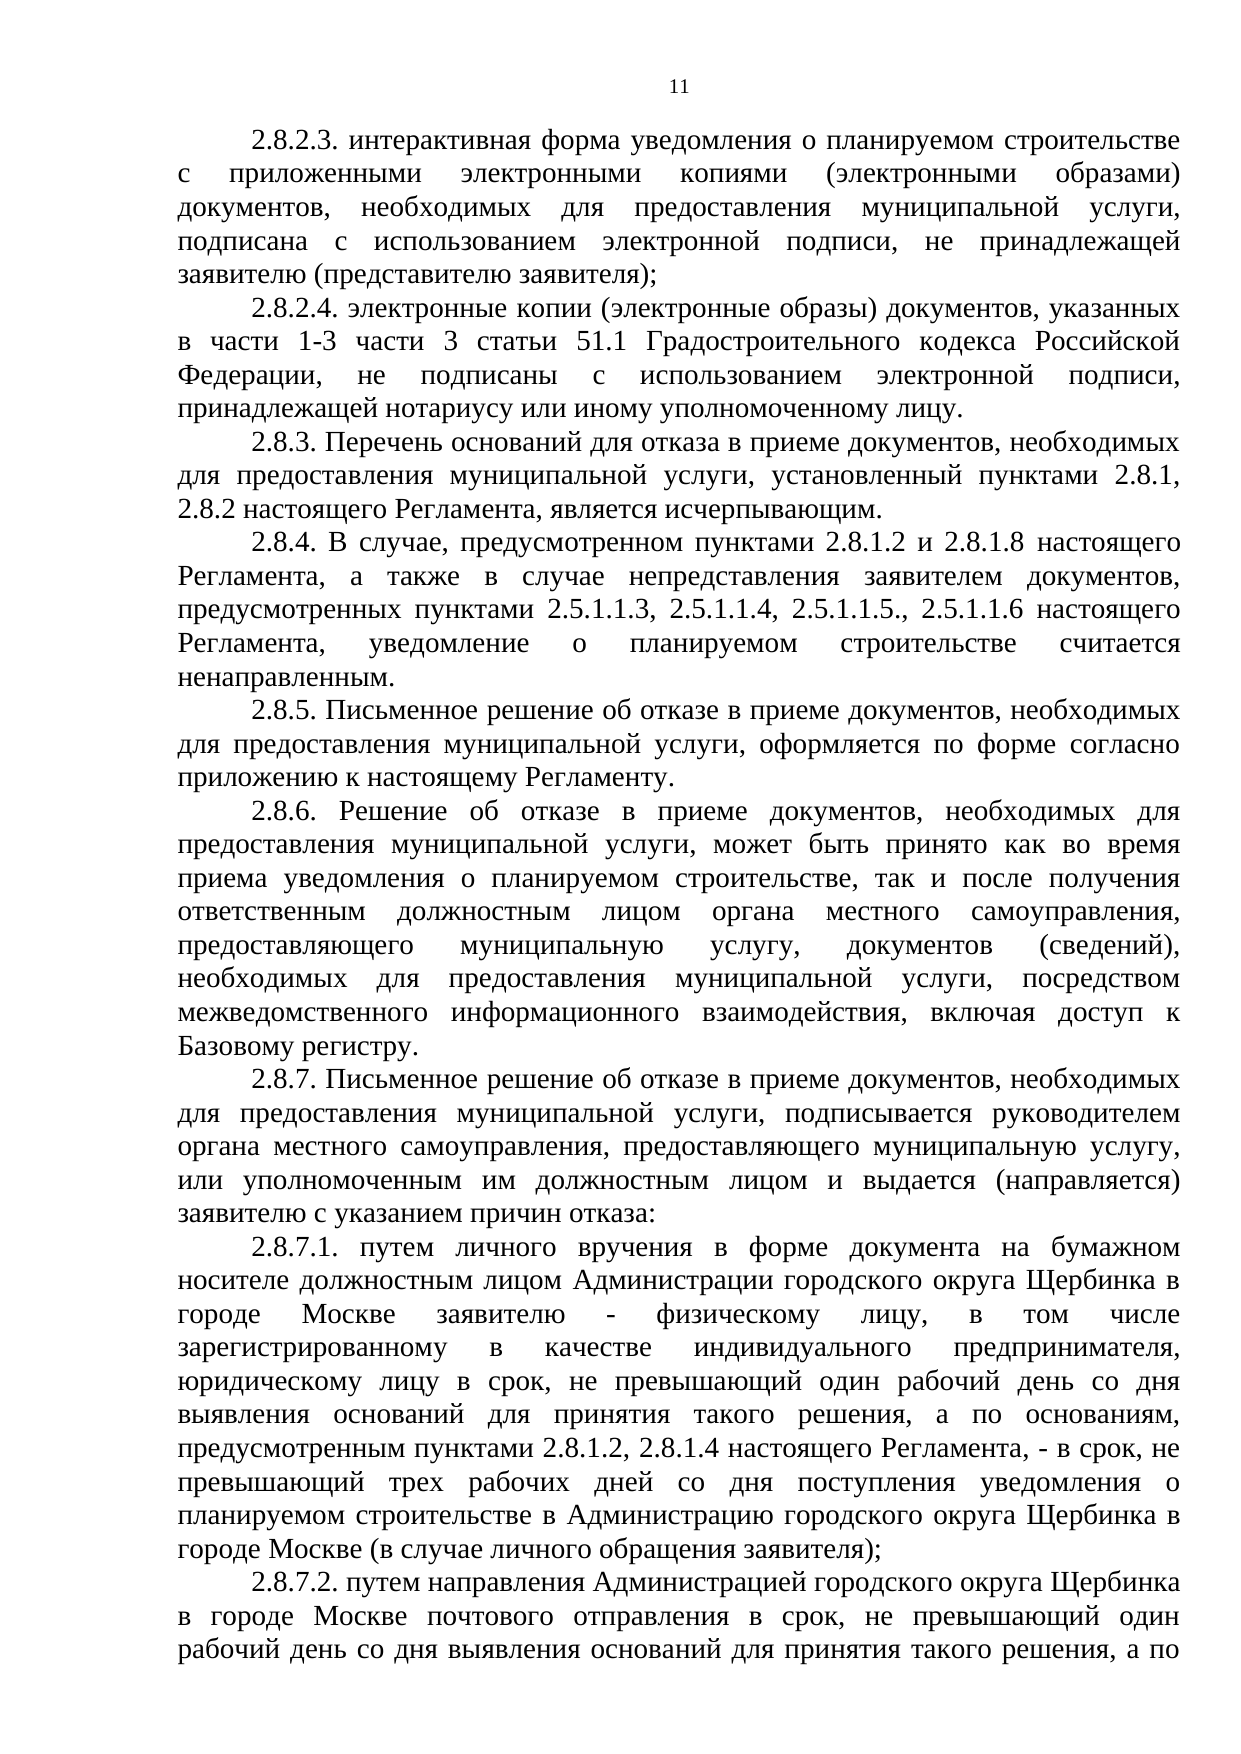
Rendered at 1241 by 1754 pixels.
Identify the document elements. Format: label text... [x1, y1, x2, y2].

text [177, 1564, 1181, 1665]
text 2.8.2.4. электронные копии (электронные образы) документов, указанных в части 1-3 части 3 статьи 51.1 Градостроительного кодекса Российской Федерации, не подписаны с использованием электронной подписи, принадлежащей нотариусу или иному уполномоченному лицу. [177, 290, 1181, 424]
text 2.8.2.3. интерактивная форма уведомления о планируемом строительстве с приложенными электронными копиями (электронными образами) документов, необходимых для предоставления муниципальной услуги, подписана с использованием электронной подписи, не принадлежащей заявителю (представителю заявителя); [177, 122, 1181, 290]
text 2.8.6. Решение об отказе в приеме документов, необходимых для предоставления муниципальной услуги, может быть принято как во время приема уведомления о планируемом строительстве, так и после получения ответственным должностным лицом органа местного самоуправления, предоставляющего муниципальную услугу, документов (сведений), необходимых для предоставления муниципальной услуги, посредством межведомственного информационного взаимодействия, включая доступ к Базовому регистру. [177, 793, 1181, 1061]
text 2.8.4. В случае, предусмотренном пунктами 2.8.1.2 и 2.8.1.8 настоящего Регламента, а также в случае непредставления заявителем документов, предусмотренных пунктами 2.5.1.1.3, 2.5.1.1.4, 2.5.1.1.5., 2.5.1.1.6 настоящего Регламента, уведомление о планируемом строительстве считается ненаправленным. [177, 524, 1181, 692]
text 2.8.7.1. путем личного вручения в форме документа на бумажном носителе должностным лицом Администрации городского округа Щербинка в городе Москве заявителю - физическому лицу, в том числе зарегистрированному в качестве индивидуального предпринимателя, юридическому лицу в срок, не превышающий один рабочий день со дня выявления оснований для принятия такого решения, а по основаниям, предусмотренным пунктами 2.8.1.2, 2.8.1.4 настоящего Регламента, - в срок, не превышающий трех рабочих дней со дня поступления уведомления о планируемом строительстве в Администрацию городского округа Щербинка в городе Москве (в случае личного обращения заявителя); [177, 1229, 1181, 1564]
text 2.8.3. Перечень оснований для отказа в приеме документов, необходимых для предоставления муниципальной услуги, установленный пунктами 2.8.1, 2.8.2 настоящего Регламента, является исчерпывающим. [177, 424, 1181, 524]
text 2.8.5. Письменное решение об отказе в приеме документов, необходимых для предоставления муниципальной услуги, оформляется по форме согласно приложению к настоящему Регламенту. [177, 692, 1181, 793]
text 2.8.7. Письменное решение об отказе в приеме документов, необходимых для предоставления муниципальной услуги, подписывается руководителем органа местного самоуправления, предоставляющего муниципальную услугу, или уполномоченным им должностным лицом и выдается (направляется) заявителю с указанием причин отказа: [177, 1061, 1181, 1229]
